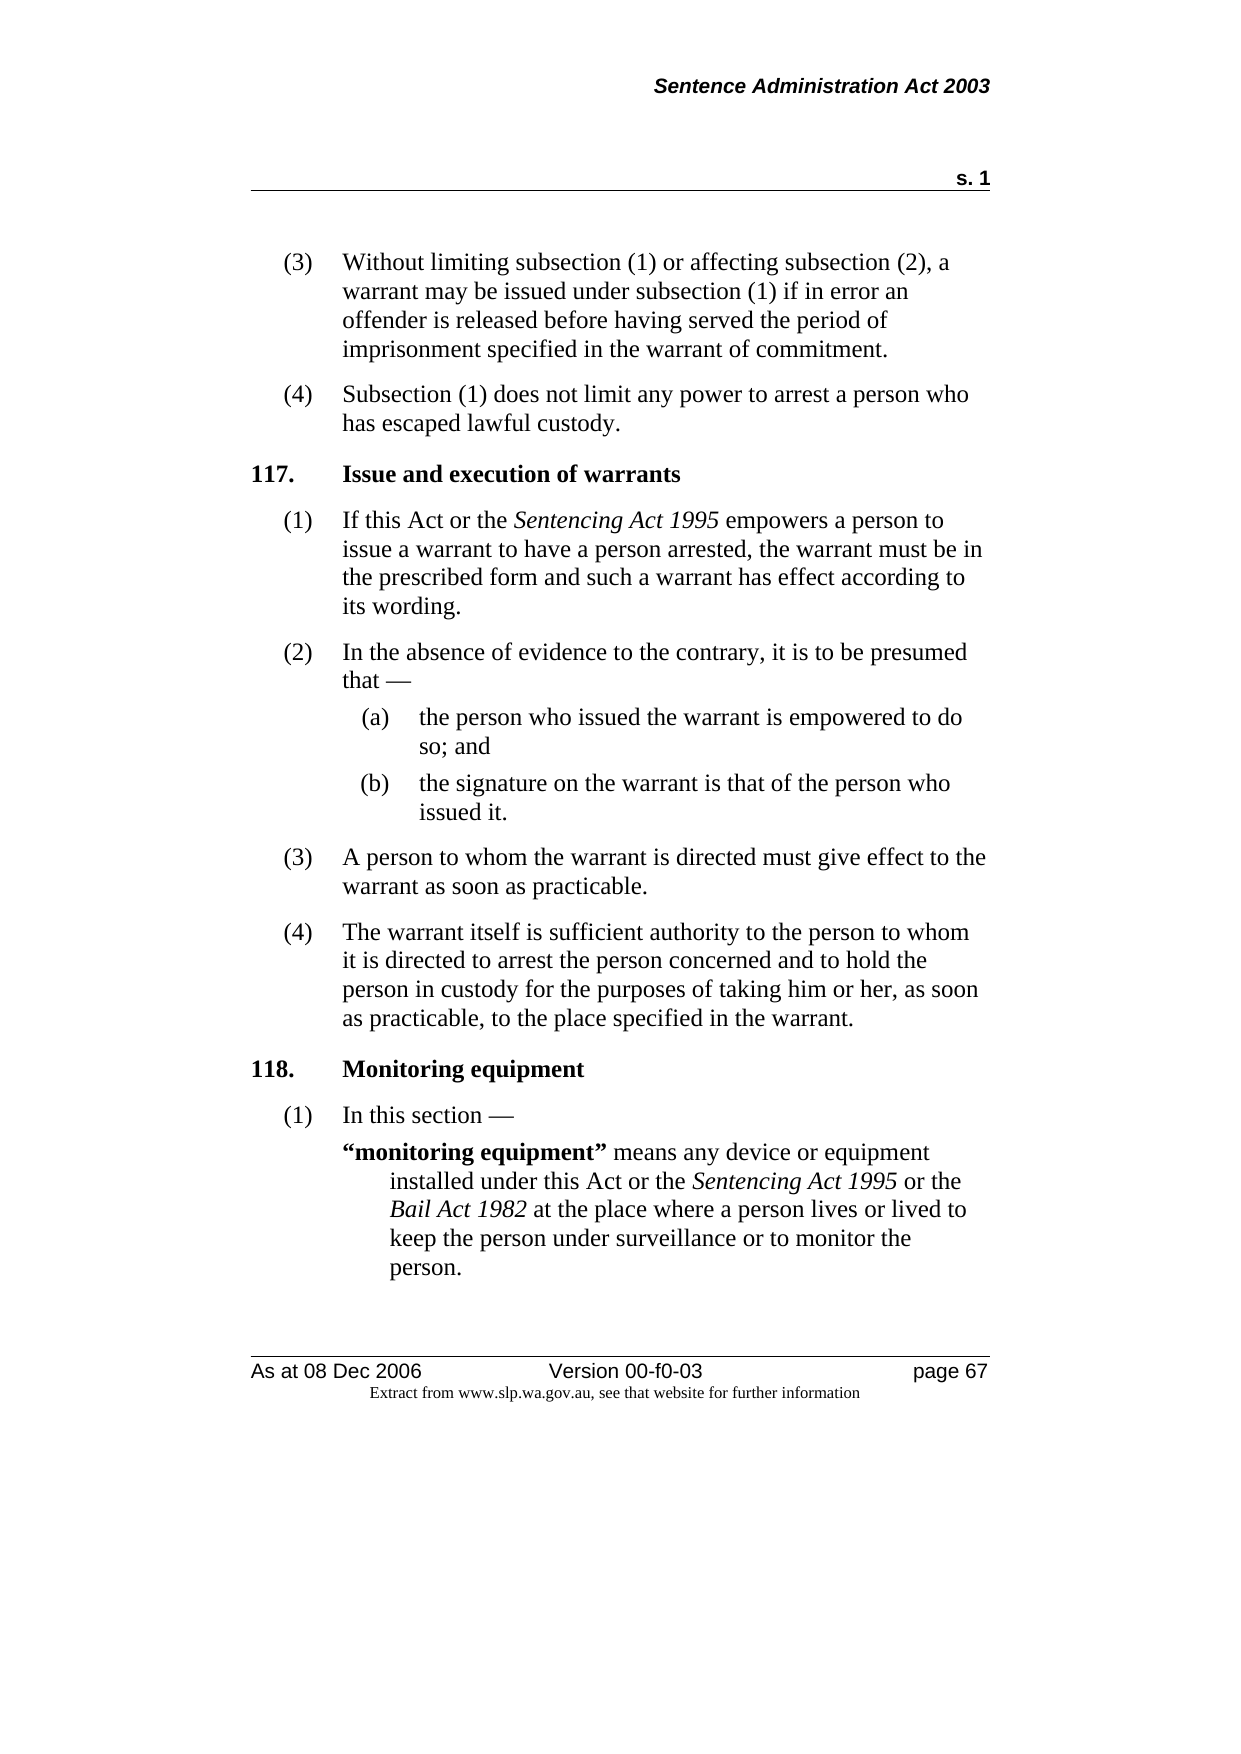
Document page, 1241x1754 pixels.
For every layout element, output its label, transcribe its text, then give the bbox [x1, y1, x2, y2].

text (b) the signature on the warrant is that of the person who issued it. [251, 768, 990, 826]
text (2) In the absence of evidence to the contrary, it is to be presumed that — [251, 637, 990, 694]
subtitle 117. Issue and execution of warrants [251, 459, 990, 488]
text “monitoring equipment” means any device or equipment installed under this Act or the Sentencing Act 1995 or the Bail Act 1982 at the place where a person lives or lived to keep the person under surveillance or to monitor the person. [251, 1137, 990, 1281]
text (1) If this Act or the Sentencing Act 1995 empowers a person to issue a warrant to have a person arrested, the warrant must be in the prescribed form and such a warrant has effect according to its wording. [251, 505, 990, 620]
text (4) The warrant itself is sufficient authority to the person to whom it is directed to arrest the person concerned and to hold the person in custody for the purposes of taking him or her, as soon as practicable, to the place specified in the warrant. [251, 917, 990, 1032]
subtitle 118. Monitoring equipment [251, 1054, 990, 1083]
text (a) the person who issued the warrant is empowered to do so; and [251, 702, 990, 760]
text (1) In this section — [251, 1100, 990, 1129]
text (4) Subsection (1) does not limit any power to arrest a person who has escaped lawful custody. [251, 379, 990, 437]
text (3) Without limiting subsection (1) or affecting subsection (2), a warrant may be issued under subsection (1) if in error an offender is released before having served the period of imprisonment specified in the warrant of commitment. [251, 247, 990, 362]
text (3) A person to whom the warrant is directed must give effect to the warrant as soon as practicable. [251, 842, 990, 900]
